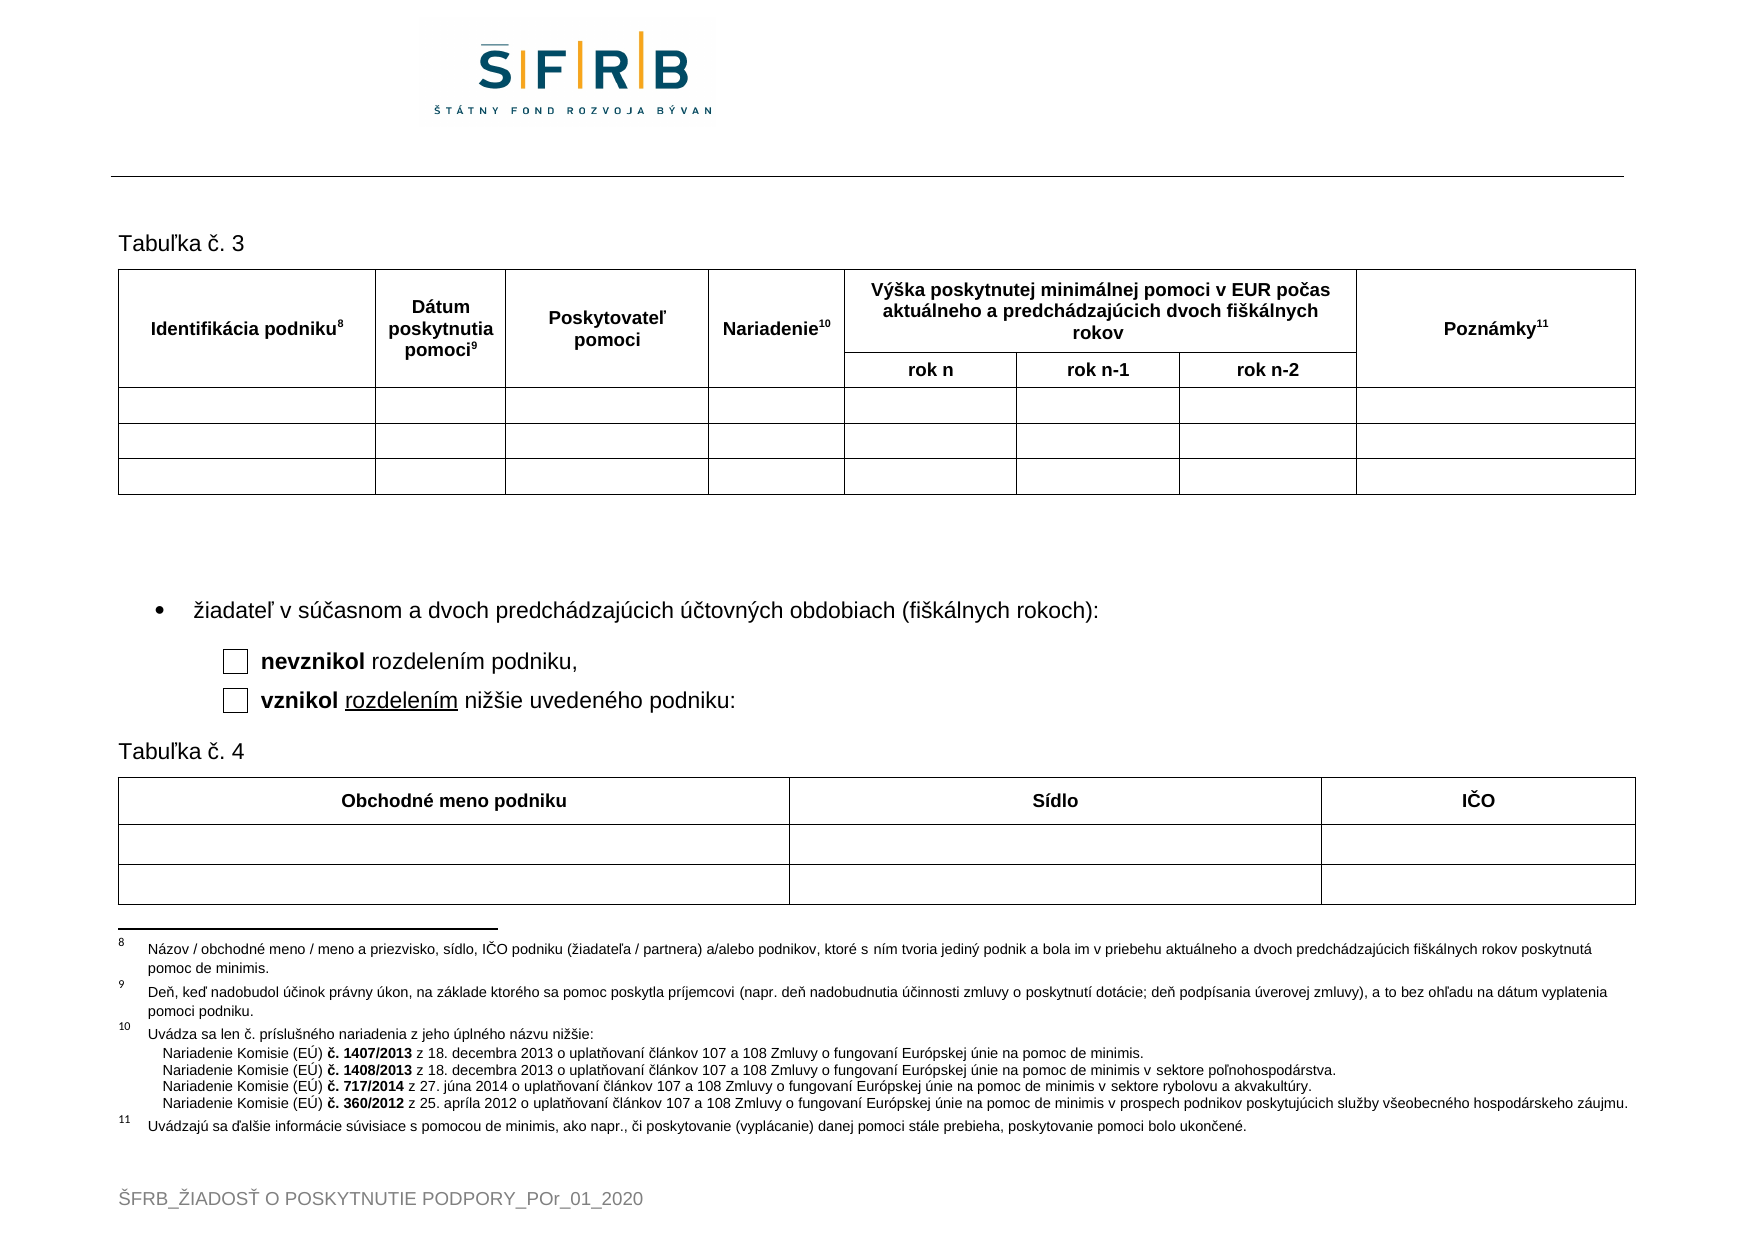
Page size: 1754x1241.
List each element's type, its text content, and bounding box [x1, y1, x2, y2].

table_cell [709, 424, 844, 458]
table_cell [790, 825, 1321, 864]
table_cell [1180, 424, 1356, 458]
text nevznikol rozdelením podniku, [222, 648, 1636, 674]
table_header Dátum poskytnutia pomoci [376, 270, 505, 387]
text Tabuľka č. 3 [118, 229, 1636, 256]
table_header Sídlo [790, 778, 1321, 824]
table_cell [376, 388, 505, 423]
table_cell [845, 388, 1016, 423]
table_cell [376, 424, 505, 458]
table_header Poznámky [1357, 270, 1635, 387]
table_header Identifikácia podniku [119, 270, 375, 387]
table_cell [1357, 424, 1635, 458]
table_cell [790, 865, 1321, 903]
table_header Obchodné meno podniku [119, 778, 789, 824]
table_cell [119, 825, 789, 864]
text vznikol rozdelením nižšie uvedeného podniku: [222, 687, 1636, 713]
list žiadateľ v súčasnom a dvoch predchádzajúcich účtovných obdobiach (fiškálnych rokoch): [156, 597, 1636, 623]
table_header IČO [1322, 778, 1635, 824]
table_cell rok n [845, 353, 1016, 387]
table_cell [1322, 865, 1635, 903]
table_cell [1180, 459, 1356, 493]
picture [418, 17, 716, 127]
table_cell [845, 424, 1016, 458]
table_cell [1017, 459, 1179, 493]
table_header Poskytovateľ pomoci [506, 270, 708, 387]
table_cell rok n-2 [1180, 353, 1356, 387]
table_cell [845, 459, 1016, 493]
table_cell [119, 388, 375, 423]
table_cell [1017, 388, 1179, 423]
table_cell [1357, 459, 1635, 493]
table_cell [119, 865, 789, 903]
table_cell [506, 424, 708, 458]
table_header Nariadenie [709, 270, 844, 387]
table_cell [119, 424, 375, 458]
table_cell [376, 459, 505, 493]
table_cell [709, 459, 844, 493]
table_cell [506, 459, 708, 493]
table_cell [1180, 388, 1356, 423]
text Tabuľka č. 4 [118, 738, 1636, 764]
table_cell [1322, 825, 1635, 864]
table_cell [1017, 424, 1179, 458]
table_cell [506, 388, 708, 423]
table_cell [119, 459, 375, 493]
table_cell rok n-1 [1017, 353, 1179, 387]
table_header Výška poskytnutej minimálnej pomoci v EUR počas aktuálneho a predchádzajúcich dvoch fiškálnych rokov [845, 270, 1356, 352]
table_cell [1357, 388, 1635, 423]
table_cell [709, 388, 844, 423]
